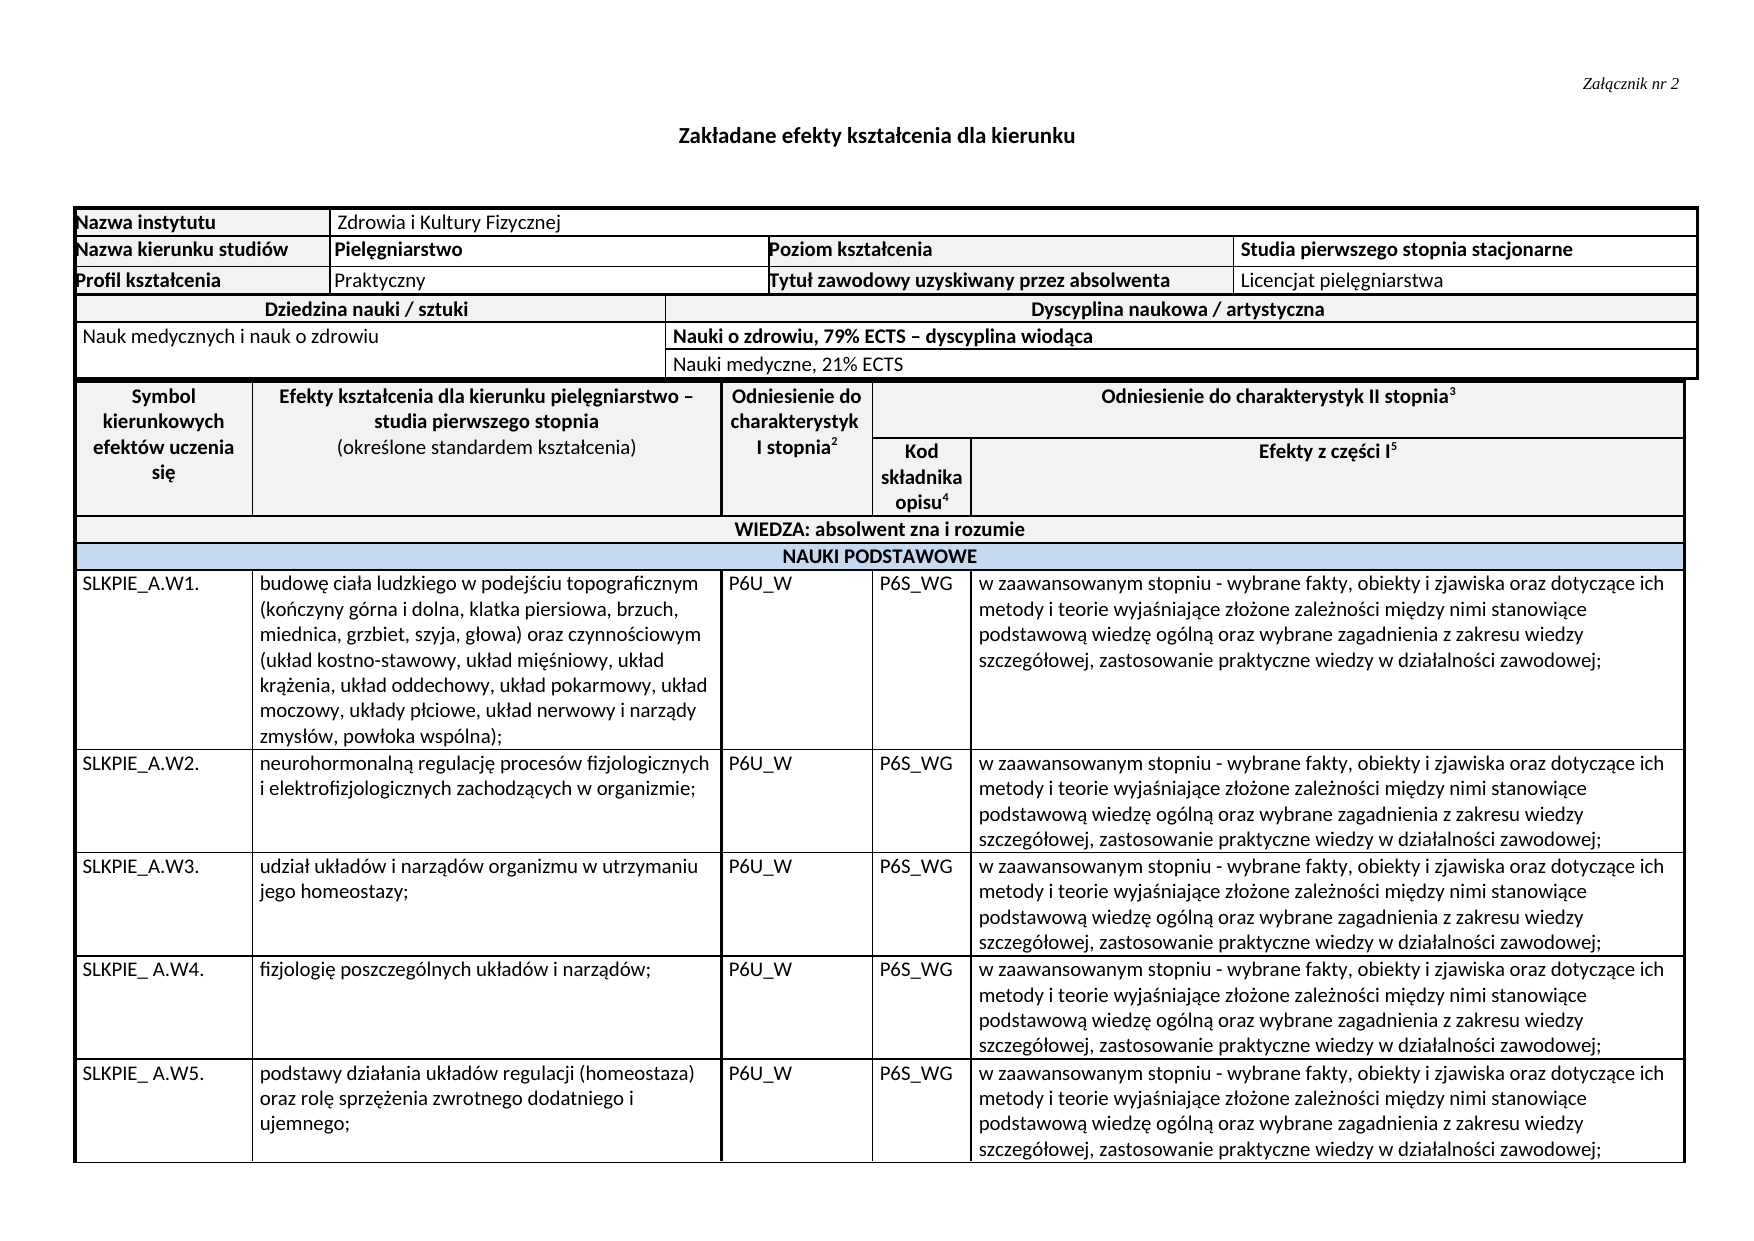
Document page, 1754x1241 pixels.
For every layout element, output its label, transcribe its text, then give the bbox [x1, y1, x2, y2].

table_header Odniesienie do charakterystyk II stopnia3 [873, 383, 1683, 437]
table_cell fizjologię poszczególnych układów i narządów; [253, 957, 720, 1058]
table_cell SLKPIE_ A.W5. [77, 1060, 252, 1161]
table_cell Nauki medyczne, 21% ECTS [666, 350, 1696, 377]
table_cell P6S_WG [873, 571, 970, 748]
table_cell Licencjat pielęgniarstwa [1234, 267, 1696, 293]
table_header Zdrowia i Kultury Fizycznej [331, 210, 1696, 235]
table_header Odniesienie do charakterystyk I stopnia2 [723, 383, 872, 515]
table_cell udział układów i narządów organizmu w utrzymaniu jego homeostazy; [253, 853, 720, 955]
table_cell Nauki o zdrowiu, 79% ECTS – dyscyplina wiodąca [666, 323, 1696, 348]
table_cell WIEDZA: absolwent zna i rozumie [77, 517, 1683, 542]
table_cell Dziedzina nauki / sztuki [77, 296, 665, 321]
table_cell SLKPIE_A.W3. [77, 853, 252, 955]
table_cell Efekty z części I5 [972, 439, 1683, 515]
table_cell Nauk medycznych i nauk o zdrowiu [77, 323, 665, 377]
table_header Nazwa instytutu [77, 210, 329, 235]
table_cell Pielęgniarstwo [331, 237, 768, 266]
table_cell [972, 1060, 1683, 1161]
table_cell Profil kształcenia [77, 267, 329, 293]
table_cell Studia pierwszego stopnia stacjonarne [1234, 237, 1696, 266]
table_cell SLKPIE_ A.W4. [77, 957, 252, 1058]
table_cell podstawy działania układów regulacji (homeostaza) oraz rolę sprzężenia zwrotnego dodatniego i ujemnego; [253, 1060, 720, 1161]
table_cell SLKPIE_A.W2. [77, 750, 252, 852]
table_cell NAUKI PODSTAWOWE [77, 544, 1683, 569]
table_cell Nazwa kierunku studiów [77, 237, 329, 266]
table_cell P6S_WG [873, 750, 970, 852]
table_cell P6S_WG [873, 853, 970, 955]
table_cell P6U_W [723, 853, 872, 955]
table_cell SLKPIE_A.W1. [77, 571, 252, 748]
table_header Efekty kształcenia dla kierunku pielęgniarstwo – studia pierwszego stopnia (określone standardem kształcenia) [253, 383, 720, 515]
table_cell Tytuł zawodowy uzyskiwany przez absolwenta [770, 267, 1233, 293]
table_header Symbol kierunkowych efektów uczenia się [77, 383, 252, 515]
text Zakładane efekty kształcenia dla kierunku [75, 122, 1679, 178]
table_cell P6U_W [723, 957, 872, 1058]
table_cell P6U_W [723, 750, 872, 852]
table_cell Kod składnika opisu4 [873, 439, 970, 515]
table_cell Praktyczny [331, 267, 768, 293]
table_cell P6S_WG [873, 1060, 970, 1161]
table_cell budowę ciała ludzkiego w podejściu topograficznym (kończyny górna i dolna, klatka piersiowa, brzuch, miednica, grzbiet, szyja, głowa) oraz czynnościowym (układ kostno-stawowy, układ mięśniowy, układ krążenia, układ oddechowy, układ pokarmowy, układ moczowy, układy płciowe, układ nerwowy i narządy zmysłów, powłoka wspólna); [253, 571, 720, 748]
table_cell neurohormonalną regulację procesów fizjologicznych i elektrofizjologicznych zachodzących w organizmie; [253, 750, 720, 852]
table_cell P6U_W [723, 1060, 872, 1161]
table_cell P6U_W [723, 571, 872, 748]
table_cell Poziom kształcenia [770, 237, 1233, 266]
table_cell P6S_WG [873, 957, 970, 1058]
table_cell Dyscyplina naukowa / artystyczna [666, 296, 1696, 321]
